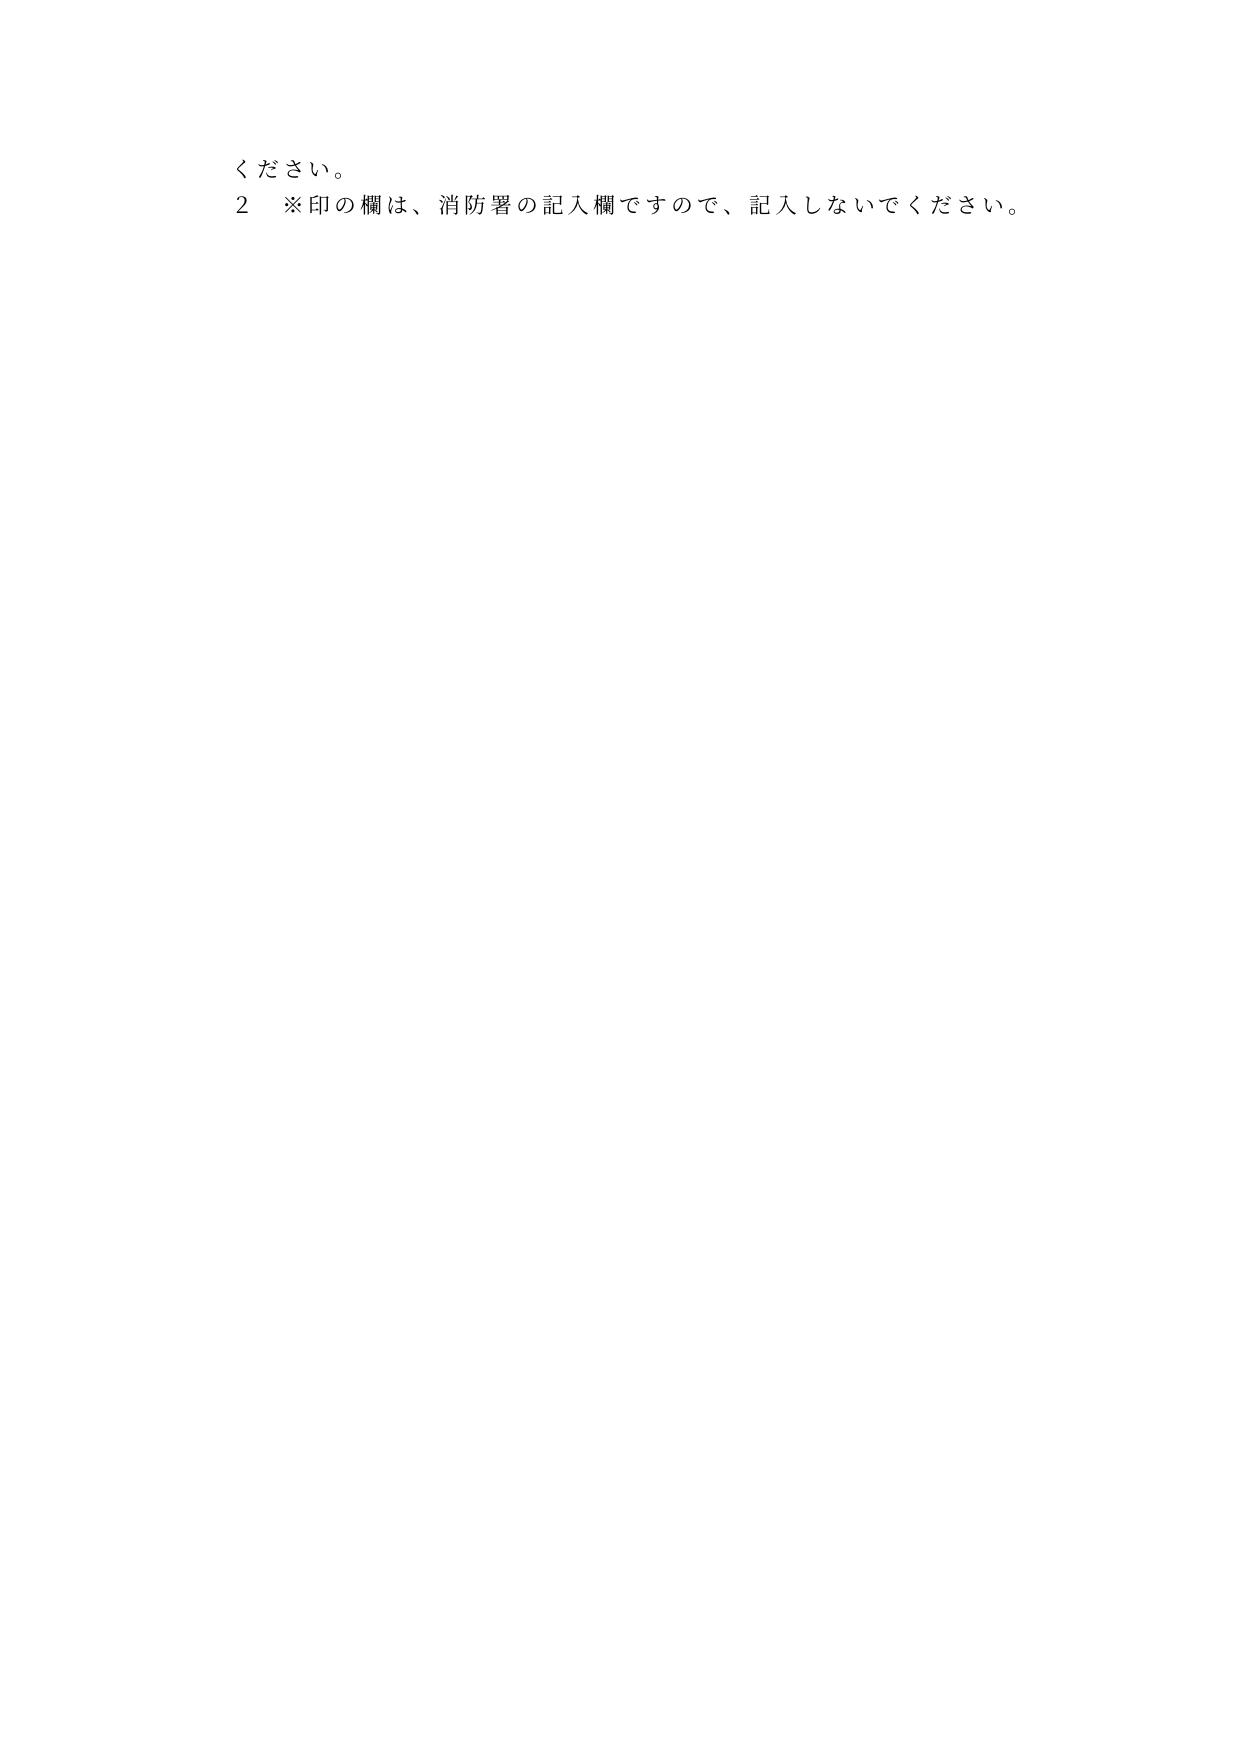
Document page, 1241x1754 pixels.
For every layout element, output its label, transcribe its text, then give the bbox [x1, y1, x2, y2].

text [127, 149, 1113, 186]
text ２ ※印の欄は、消防署の記入欄ですので、記入しないでください。 [127, 186, 1113, 222]
